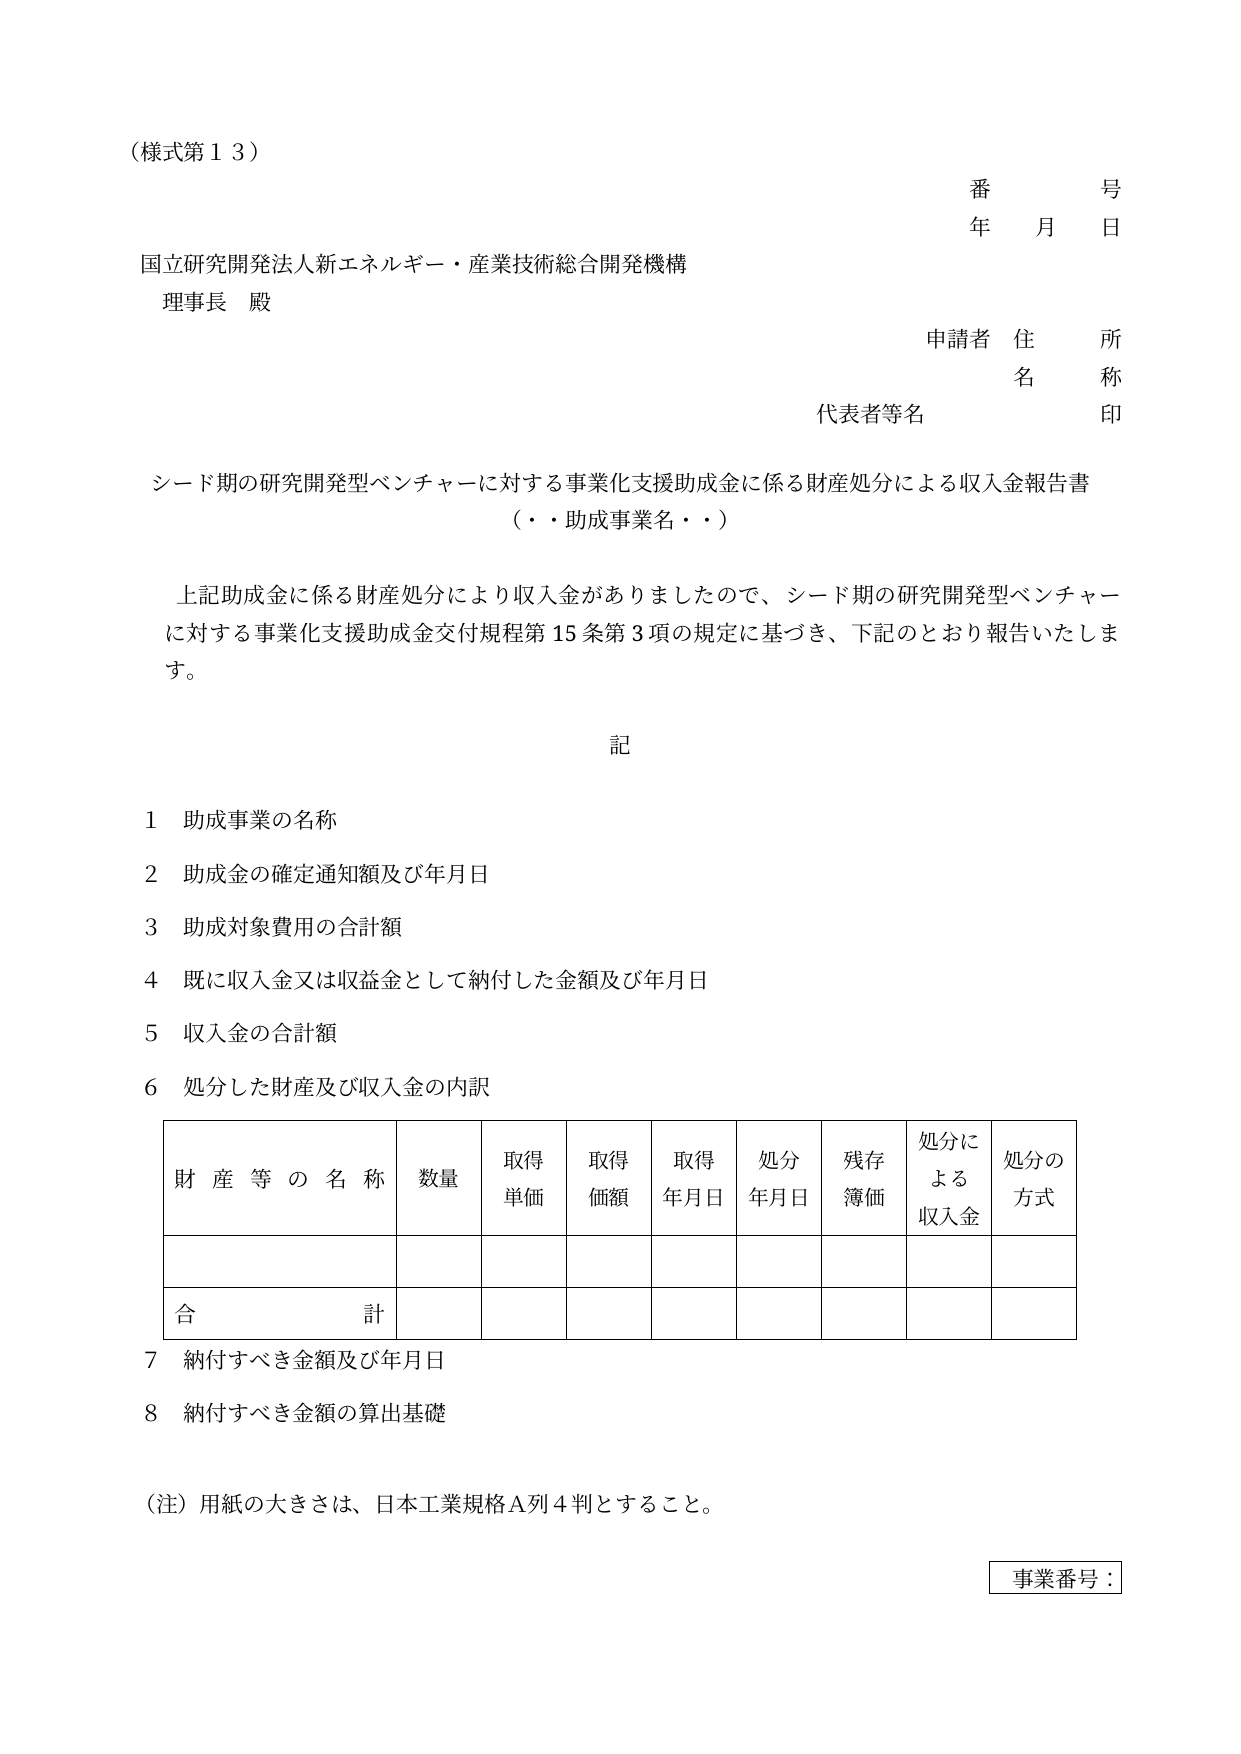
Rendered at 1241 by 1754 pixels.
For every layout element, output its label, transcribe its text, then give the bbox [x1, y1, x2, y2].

table_header 処分 年月日 [737, 1121, 821, 1235]
text ４ 既に収入金又は収益金として納付した金額及び年月日 [118, 960, 1122, 998]
text 上記助成金に係る財産処分により収入金がありましたので、シード期の研究開発型ベンチャーに対する事業化支援助成金交付規程第15条第3項の規定に基づき、下記のとおり報告いたします。 [141, 576, 1122, 688]
text １ 助成事業の名称 [118, 801, 1122, 838]
table_cell [822, 1236, 906, 1287]
text 年 月 日 [118, 207, 1122, 244]
text ２ 助成金の確定通知額及び年月日 [118, 854, 1122, 891]
text 代表者等名 印 [118, 394, 1122, 432]
table_cell [992, 1288, 1076, 1339]
text ６ 処分した財産及び収入金の内訳 [118, 1067, 1122, 1104]
table_cell [652, 1236, 736, 1287]
subtitle 記 [118, 726, 1122, 763]
table_header 処分による 収入金 [907, 1121, 991, 1235]
table_cell [397, 1236, 481, 1287]
table_cell [737, 1288, 821, 1339]
table_header 取得 単価 [482, 1121, 566, 1235]
text 番 号 [118, 169, 1122, 207]
table_header 取得 年月日 [652, 1121, 736, 1235]
table_cell [992, 1236, 1076, 1287]
table_cell [397, 1288, 481, 1339]
table_cell [482, 1236, 566, 1287]
table_cell [822, 1288, 906, 1339]
text 理事長 殿 [118, 282, 1122, 319]
text （・・助成事業名・・） [118, 501, 1122, 538]
table_header 数量 [397, 1121, 481, 1235]
table_cell [907, 1236, 991, 1287]
text 申請者 住 所 [118, 319, 1122, 357]
text ３ 助成対象費用の合計額 [118, 907, 1122, 945]
text （注）用紙の大きさは、日本工業規格Ａ列４判とすること。 [134, 1484, 1122, 1521]
table_cell [567, 1288, 651, 1339]
text 事業番号： [118, 1559, 1122, 1596]
text 名 称 [118, 357, 1122, 394]
text シード期の研究開発型ベンチャーに対する事業化支援助成金に係る財産処分による収入金報告書 [118, 463, 1122, 501]
table_cell [652, 1288, 736, 1339]
table_cell [164, 1236, 396, 1287]
table_cell 合計 [164, 1288, 396, 1339]
table_cell [737, 1236, 821, 1287]
table_cell [482, 1288, 566, 1339]
table_header 残存 簿価 [822, 1121, 906, 1235]
text ８ 納付すべき金額の算出基礎 [118, 1393, 1122, 1431]
text 国立研究開発法人新エネルギー・産業技術総合開発機構 [118, 244, 1122, 282]
table_header 取得 価額 [567, 1121, 651, 1235]
table_header 処分の 方式 [992, 1121, 1076, 1235]
text （様式第１３） [118, 132, 1122, 169]
text ５ 収入金の合計額 [118, 1014, 1122, 1051]
table_cell [567, 1236, 651, 1287]
text ７ 納付すべき金額及び年月日 [118, 1340, 1122, 1377]
table_cell [907, 1288, 991, 1339]
table_header 財産等の名称 [164, 1121, 396, 1235]
